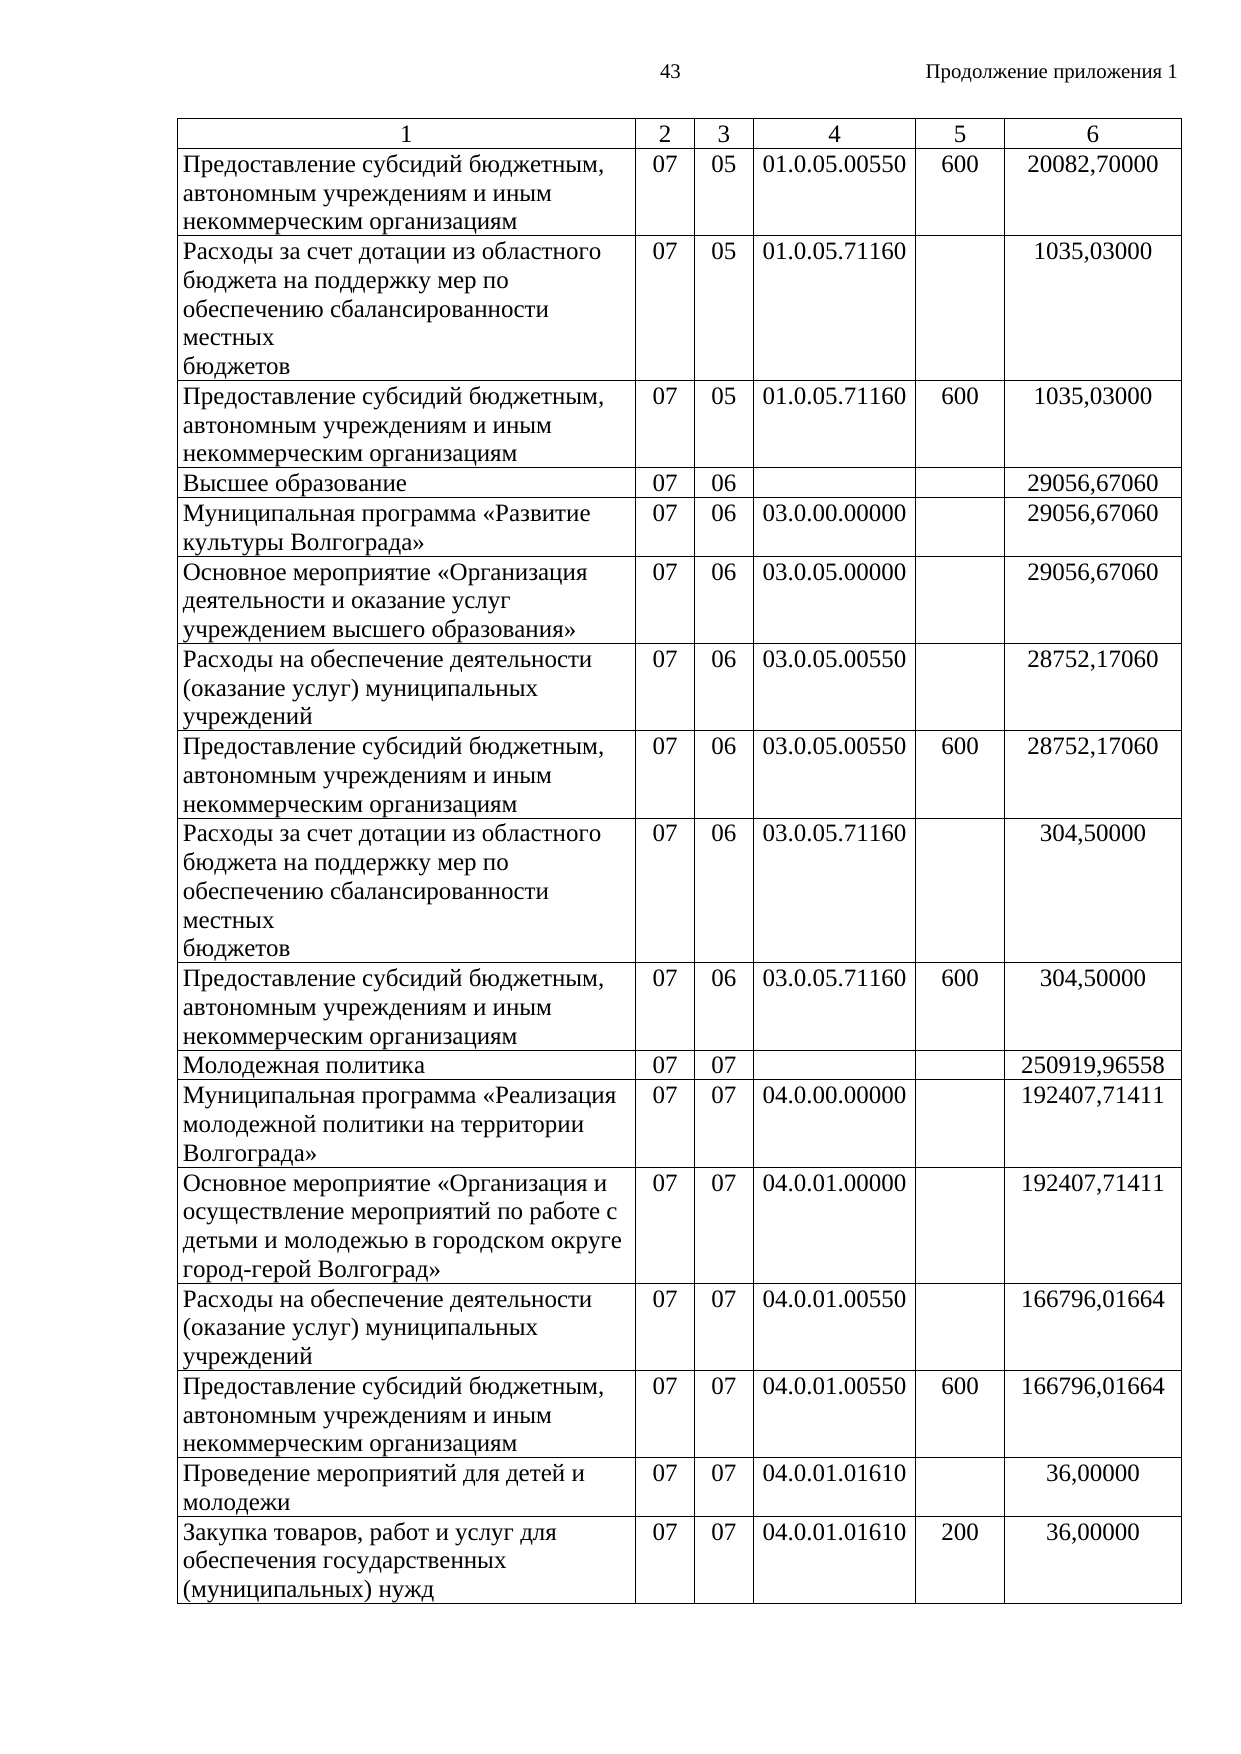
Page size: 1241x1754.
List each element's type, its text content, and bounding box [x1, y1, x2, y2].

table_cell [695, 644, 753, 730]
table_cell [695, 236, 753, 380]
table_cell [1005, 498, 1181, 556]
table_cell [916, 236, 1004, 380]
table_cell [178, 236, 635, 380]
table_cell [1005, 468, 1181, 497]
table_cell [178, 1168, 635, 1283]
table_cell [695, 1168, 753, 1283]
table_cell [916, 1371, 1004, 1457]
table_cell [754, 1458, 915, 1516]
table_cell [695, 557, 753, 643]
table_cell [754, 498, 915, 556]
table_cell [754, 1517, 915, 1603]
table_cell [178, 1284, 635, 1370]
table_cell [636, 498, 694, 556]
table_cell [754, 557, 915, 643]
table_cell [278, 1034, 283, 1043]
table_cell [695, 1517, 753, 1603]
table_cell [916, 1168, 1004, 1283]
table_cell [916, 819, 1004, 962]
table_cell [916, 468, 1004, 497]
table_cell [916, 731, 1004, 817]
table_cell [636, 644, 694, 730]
table_header 5 [916, 119, 1004, 148]
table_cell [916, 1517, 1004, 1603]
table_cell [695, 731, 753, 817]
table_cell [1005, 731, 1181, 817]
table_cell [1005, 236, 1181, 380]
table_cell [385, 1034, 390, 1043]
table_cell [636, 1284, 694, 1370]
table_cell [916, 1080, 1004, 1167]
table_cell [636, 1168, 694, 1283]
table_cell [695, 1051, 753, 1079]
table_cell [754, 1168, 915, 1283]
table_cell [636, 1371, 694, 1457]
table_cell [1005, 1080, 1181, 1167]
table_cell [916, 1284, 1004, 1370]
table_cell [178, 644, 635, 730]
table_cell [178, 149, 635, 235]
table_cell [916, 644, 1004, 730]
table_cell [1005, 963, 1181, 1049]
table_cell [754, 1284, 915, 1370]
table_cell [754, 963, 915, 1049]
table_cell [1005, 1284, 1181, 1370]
table_header 1 [178, 119, 635, 148]
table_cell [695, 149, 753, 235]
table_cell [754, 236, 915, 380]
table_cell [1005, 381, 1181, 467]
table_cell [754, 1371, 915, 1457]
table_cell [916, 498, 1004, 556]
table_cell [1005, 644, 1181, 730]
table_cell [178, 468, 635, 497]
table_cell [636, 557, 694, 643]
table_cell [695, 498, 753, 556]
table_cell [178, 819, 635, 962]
table_header 6 [1005, 119, 1181, 148]
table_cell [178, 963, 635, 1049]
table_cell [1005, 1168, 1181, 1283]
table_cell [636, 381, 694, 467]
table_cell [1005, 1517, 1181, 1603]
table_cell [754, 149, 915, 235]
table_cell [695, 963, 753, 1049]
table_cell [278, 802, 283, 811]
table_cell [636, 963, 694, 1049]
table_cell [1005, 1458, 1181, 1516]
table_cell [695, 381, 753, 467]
table_header 2 [636, 119, 694, 148]
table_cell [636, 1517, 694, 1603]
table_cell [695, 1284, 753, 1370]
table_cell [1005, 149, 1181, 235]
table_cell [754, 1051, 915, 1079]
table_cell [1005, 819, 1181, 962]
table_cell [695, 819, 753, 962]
table_header 4 [754, 119, 915, 148]
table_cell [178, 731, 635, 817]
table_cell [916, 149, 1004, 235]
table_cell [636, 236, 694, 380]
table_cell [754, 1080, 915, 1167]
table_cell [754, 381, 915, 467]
table_header 3 [695, 119, 753, 148]
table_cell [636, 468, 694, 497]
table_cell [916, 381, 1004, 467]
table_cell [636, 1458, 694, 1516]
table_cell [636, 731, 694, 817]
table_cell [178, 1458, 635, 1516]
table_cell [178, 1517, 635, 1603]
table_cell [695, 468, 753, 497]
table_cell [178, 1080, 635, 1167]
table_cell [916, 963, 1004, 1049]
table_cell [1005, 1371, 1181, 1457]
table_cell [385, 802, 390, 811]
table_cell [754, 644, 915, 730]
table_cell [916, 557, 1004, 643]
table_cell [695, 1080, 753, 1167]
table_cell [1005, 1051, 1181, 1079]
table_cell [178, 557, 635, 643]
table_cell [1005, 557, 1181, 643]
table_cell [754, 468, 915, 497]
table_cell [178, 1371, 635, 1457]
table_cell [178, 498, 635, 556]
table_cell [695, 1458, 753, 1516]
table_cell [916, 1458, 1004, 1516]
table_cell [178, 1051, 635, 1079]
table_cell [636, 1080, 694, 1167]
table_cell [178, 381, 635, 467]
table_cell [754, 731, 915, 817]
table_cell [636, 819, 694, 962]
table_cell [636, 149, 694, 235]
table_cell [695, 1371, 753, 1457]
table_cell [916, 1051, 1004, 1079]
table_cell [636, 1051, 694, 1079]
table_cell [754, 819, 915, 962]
